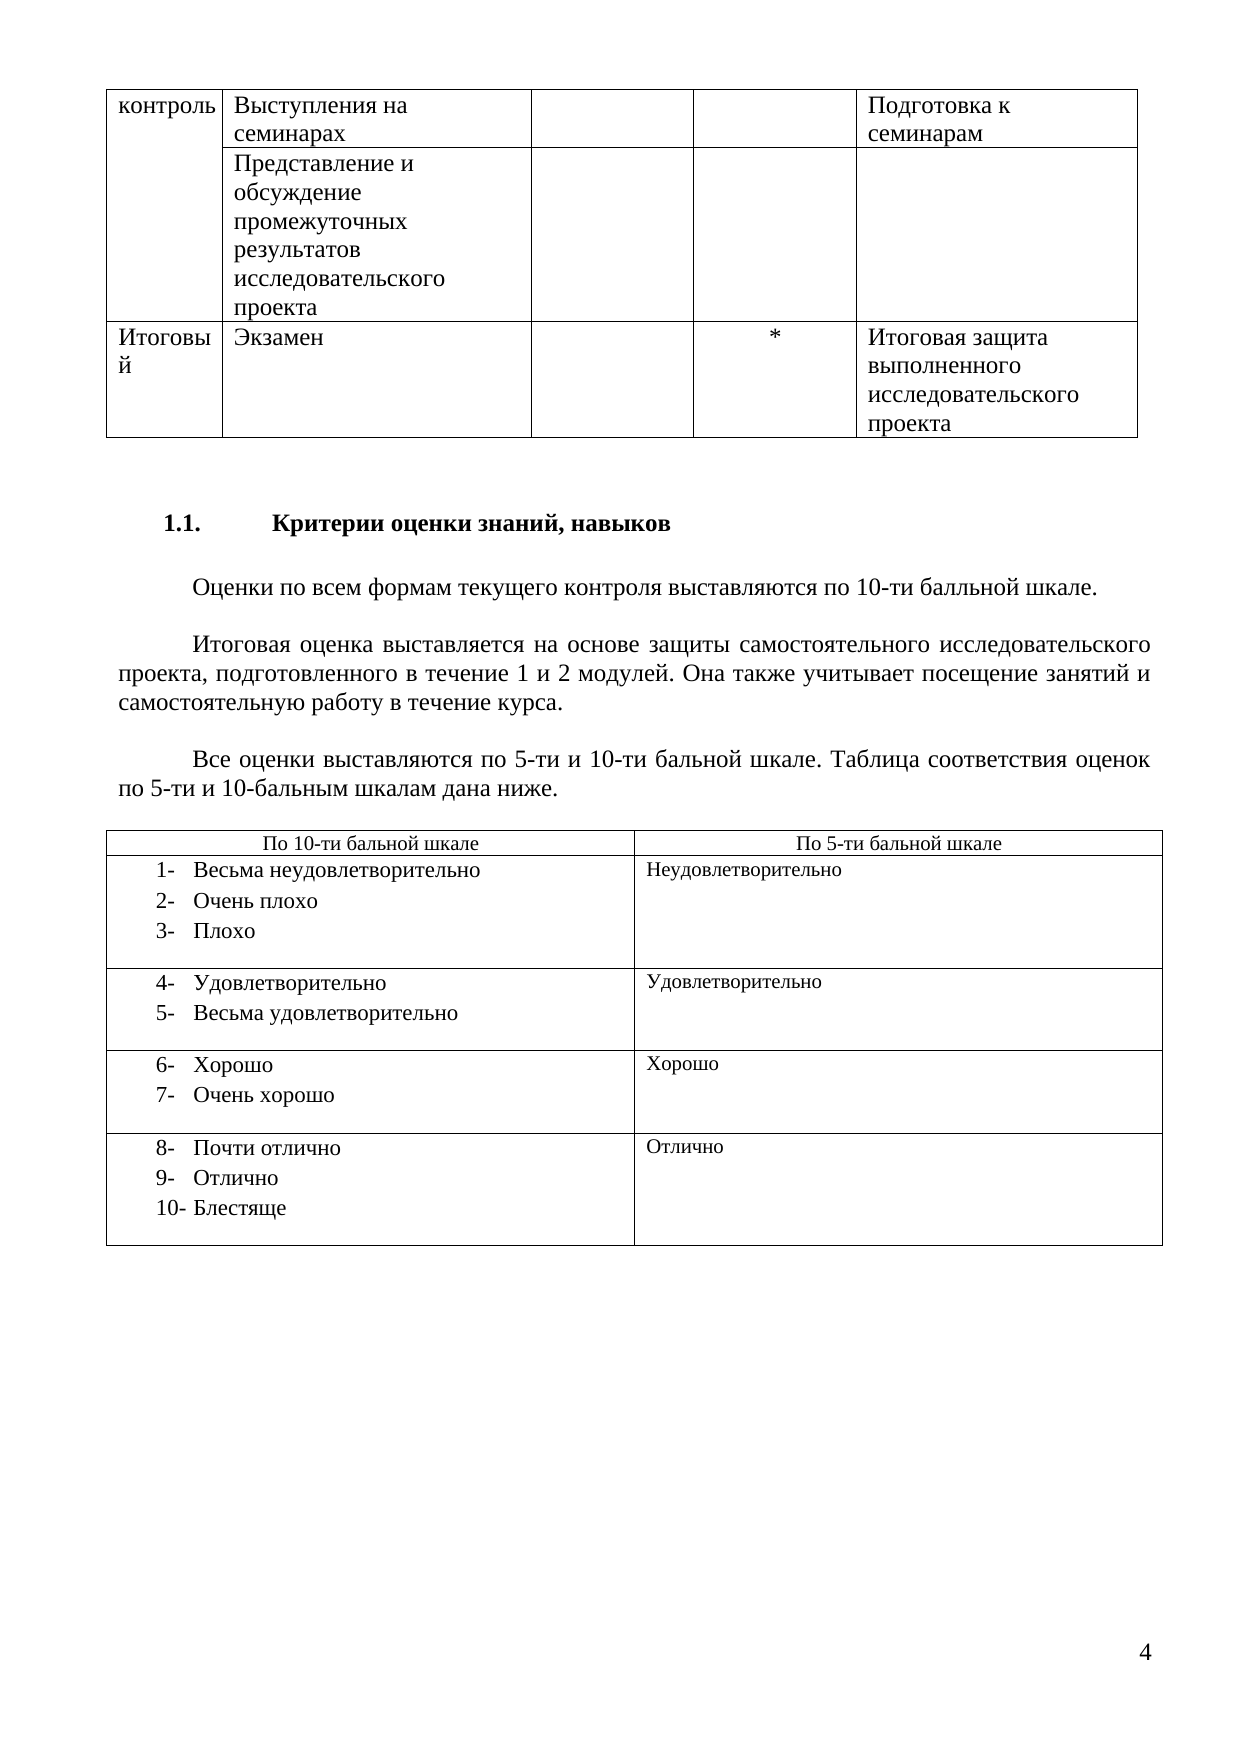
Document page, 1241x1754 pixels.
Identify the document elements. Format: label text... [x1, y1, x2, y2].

table_cell Представление и обсуждение промежуточных результатов исследовательского проекта [223, 148, 531, 321]
table_cell Хорошо Очень хорошо [107, 1051, 634, 1132]
table_cell [532, 322, 693, 437]
table_cell * [694, 322, 856, 437]
table_header По 10-ти бальной шкале [107, 831, 634, 855]
table_cell Хорошо [635, 1051, 1162, 1132]
table_cell [857, 148, 1137, 321]
table_cell Экзамен [223, 322, 531, 437]
table_cell Итоговая защита выполненного исследовательского проекта [857, 322, 1137, 437]
table_cell Текущий контроль [107, 90, 222, 321]
table_cell Подготовка к семинарам [857, 90, 1137, 147]
table_cell Отлично [635, 1134, 1162, 1245]
table_cell [694, 148, 856, 321]
table_cell [694, 90, 856, 147]
table_cell Итоговый [107, 322, 222, 437]
table_cell Весьма неудовлетворительно Очень плохо Плохо [107, 856, 634, 968]
table_cell [532, 148, 693, 321]
table_cell Неудовлетворительно [635, 856, 1162, 968]
table_cell [532, 90, 693, 147]
table_cell Почти отлично Отлично Блестяще [107, 1134, 634, 1245]
subtitle Критерии оценки знаний, навыков [163, 508, 1152, 537]
text Все оценки выставляются по 5-ти и 10-ти бальной шкале. Таблица соответствия оценок по 5-ти и 10-бальным шкалам дана ниже. [118, 744, 1152, 802]
table_cell Выступления на семинарах [223, 90, 531, 147]
text Оценки по всем формам текущего контроля выставляются по 10-ти балльной шкале. [118, 572, 1152, 600]
table_cell Удовлетворительно [635, 969, 1162, 1050]
table_header По 5-ти бальной шкале [635, 831, 1162, 855]
table_cell Удовлетворительно Весьма удовлетворительно [107, 969, 634, 1050]
text Итоговая оценка выставляется на основе защиты самостоятельного исследовательского проекта, подготовленного в течение 1 и 2 модулей. Она также учитывает посещение занятий и самостоятельную работу в течение курса. [118, 629, 1152, 715]
